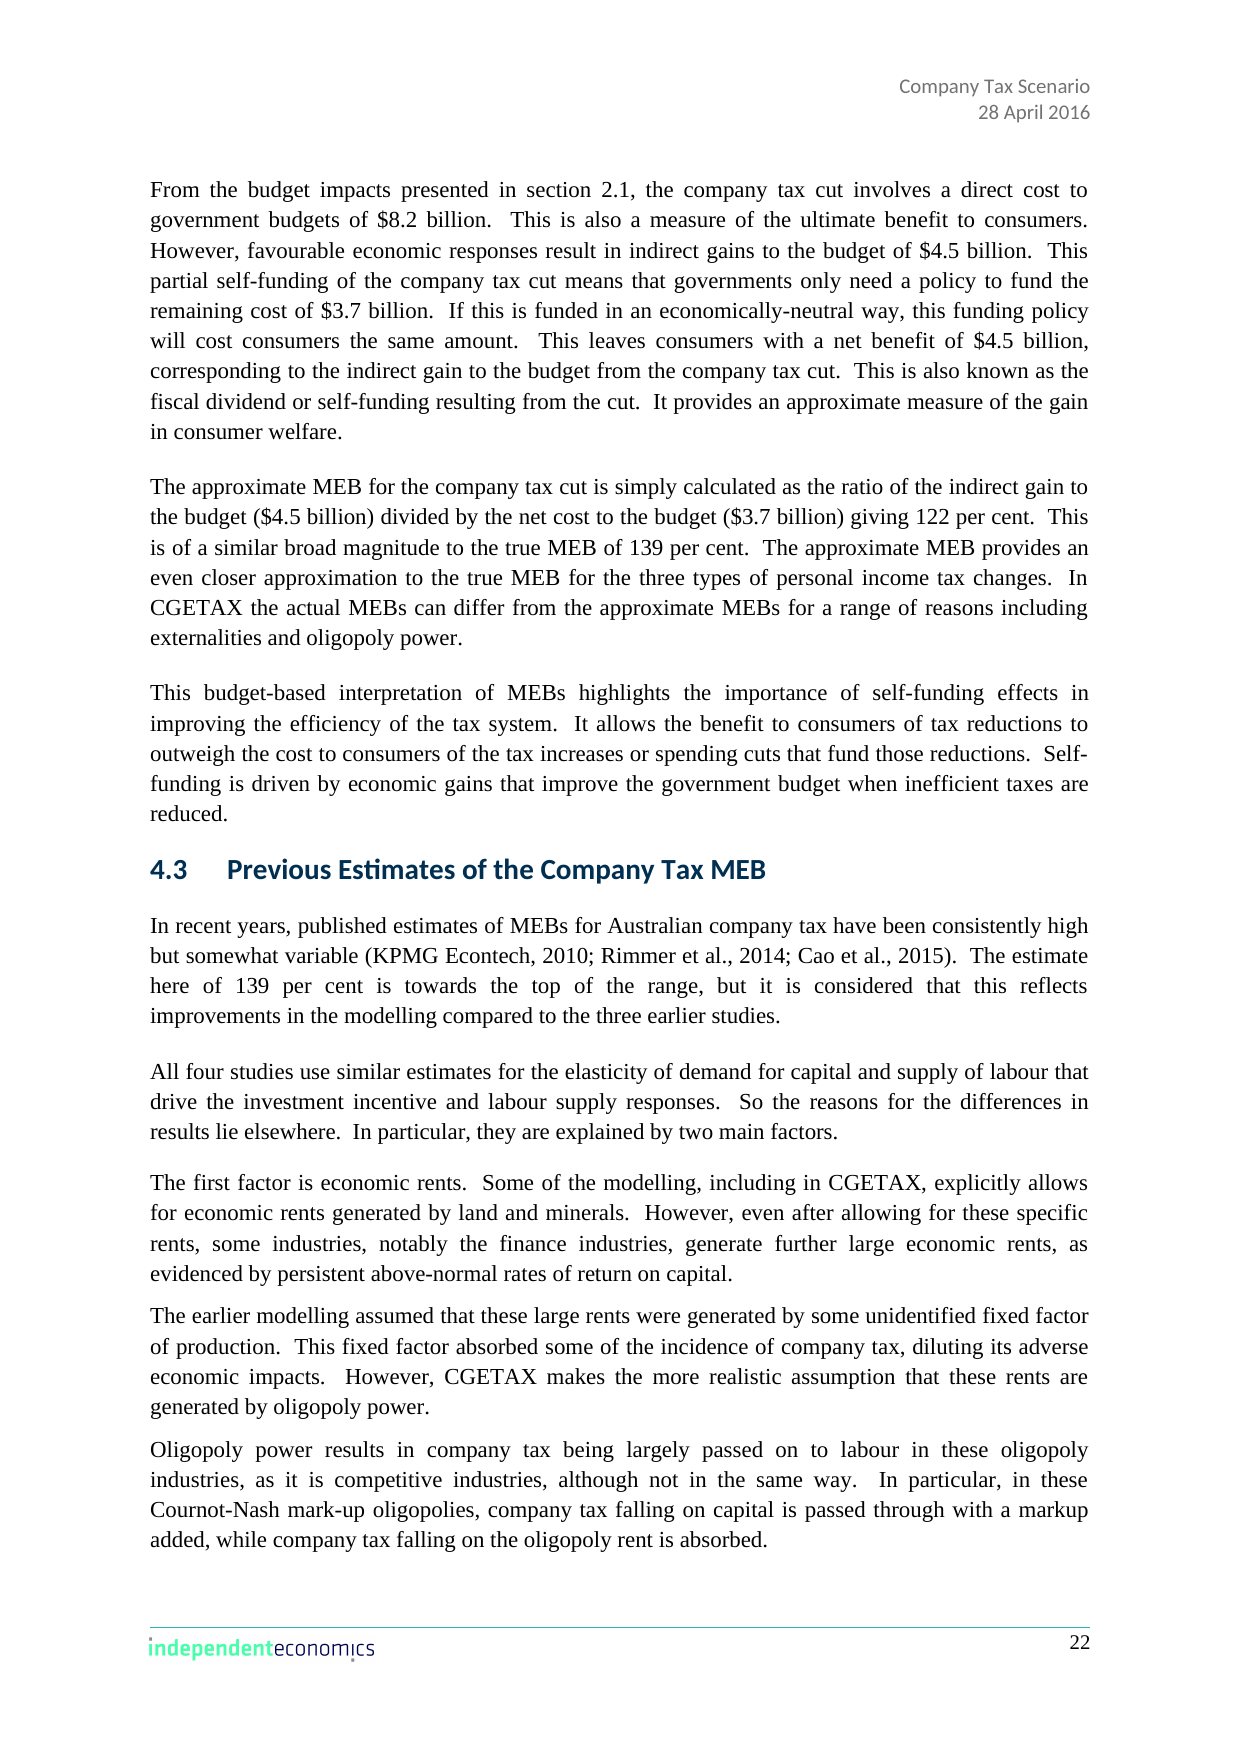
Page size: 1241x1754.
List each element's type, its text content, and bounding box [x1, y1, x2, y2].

text The approximate MEB for the company tax cut is simply calculated as the ratio of the indirect gain to the budget ($4.5 billion) divided by the net cost to the budget ($3.7 billion) giving 122 per cent. This is of a similar broad magnitude to the true MEB of 139 per cent. The approximate MEB provides an even closer approximation to the true MEB for the three types of personal income tax changes. In CGETAX the actual MEBs can differ from the approximate MEBs for a range of reasons including externalities and oligopoly power. [150, 473, 1090, 651]
text In recent years, published estimates of MEBs for Australian company tax have been consistently high but somewhat variable (KPMG Econtech, 2010; Rimmer et al., 2014; Cao et al., 2015). The estimate here of 139 per cent is towards the top of the range, but it is considered that this reflects improvements in the modelling compared to the three earlier studies. [150, 912, 1090, 1029]
text The earlier modelling assumed that these large rents were generated by some unidentified fixed factor of production. This fixed factor absorbed some of the incidence of company tax, diluting its adverse economic impacts. However, CGETAX makes the more realistic assumption that these rents are generated by oligopoly power. [150, 1303, 1090, 1419]
text All four studies use similar estimates for the elasticity of demand for capital and supply of labour that drive the investment incentive and labour supply responses. So the reasons for the differences in results lie elsewhere. In particular, they are explained by two main factors. [150, 1058, 1090, 1144]
text From the budget impacts presented in section 2.1, the company tax cut involves a direct cost to government budgets of $8.2 billion. This is also a measure of the ultimate benefit to consumers. However, favourable economic responses result in indirect gains to the budget of $4.5 billion. This partial self-funding of the company tax cut means that governments only need a policy to fund the remaining cost of $3.7 billion. If this is funded in an economically-neutral way, this funding policy will cost consumers the same amount. This leaves consumers with a net benefit of $4.5 billion, corresponding to the indirect gain to the budget from the company tax cut. This is also known as the fiscal dividend or self-funding resulting from the cut. It provides an approximate measure of the gain in consumer welfare. [150, 176, 1090, 444]
picture [147, 1635, 376, 1664]
subtitle Previous Estimates of the Company Tax MEB [150, 851, 1090, 887]
text Oligopoly power results in company tax being largely passed on to labour in these oligopoly industries, as it is competitive industries, although not in the same way. In particular, in these Cournot-Nash mark-up oligopolies, company tax falling on capital is passed through with a markup added, while company tax falling on the oligopoly rent is absorbed. [150, 1436, 1090, 1553]
text This budget-based interpretation of MEBs highlights the importance of self-funding effects in improving the efficiency of the tax system. It allows the benefit to consumers of tax reductions to outweigh the cost to consumers of the tax increases or spending cuts that fund those reductions. Self-funding is driven by economic gains that improve the government budget when inefficient taxes are reduced. [150, 679, 1090, 827]
text The first factor is economic rents. Some of the modelling, including in CGETAX, explicitly allows for economic rents generated by land and minerals. However, even after allowing for these specific rents, some industries, notably the finance industries, generate further large economic rents, as evidenced by persistent above-normal rates of return on capital. [150, 1169, 1090, 1286]
